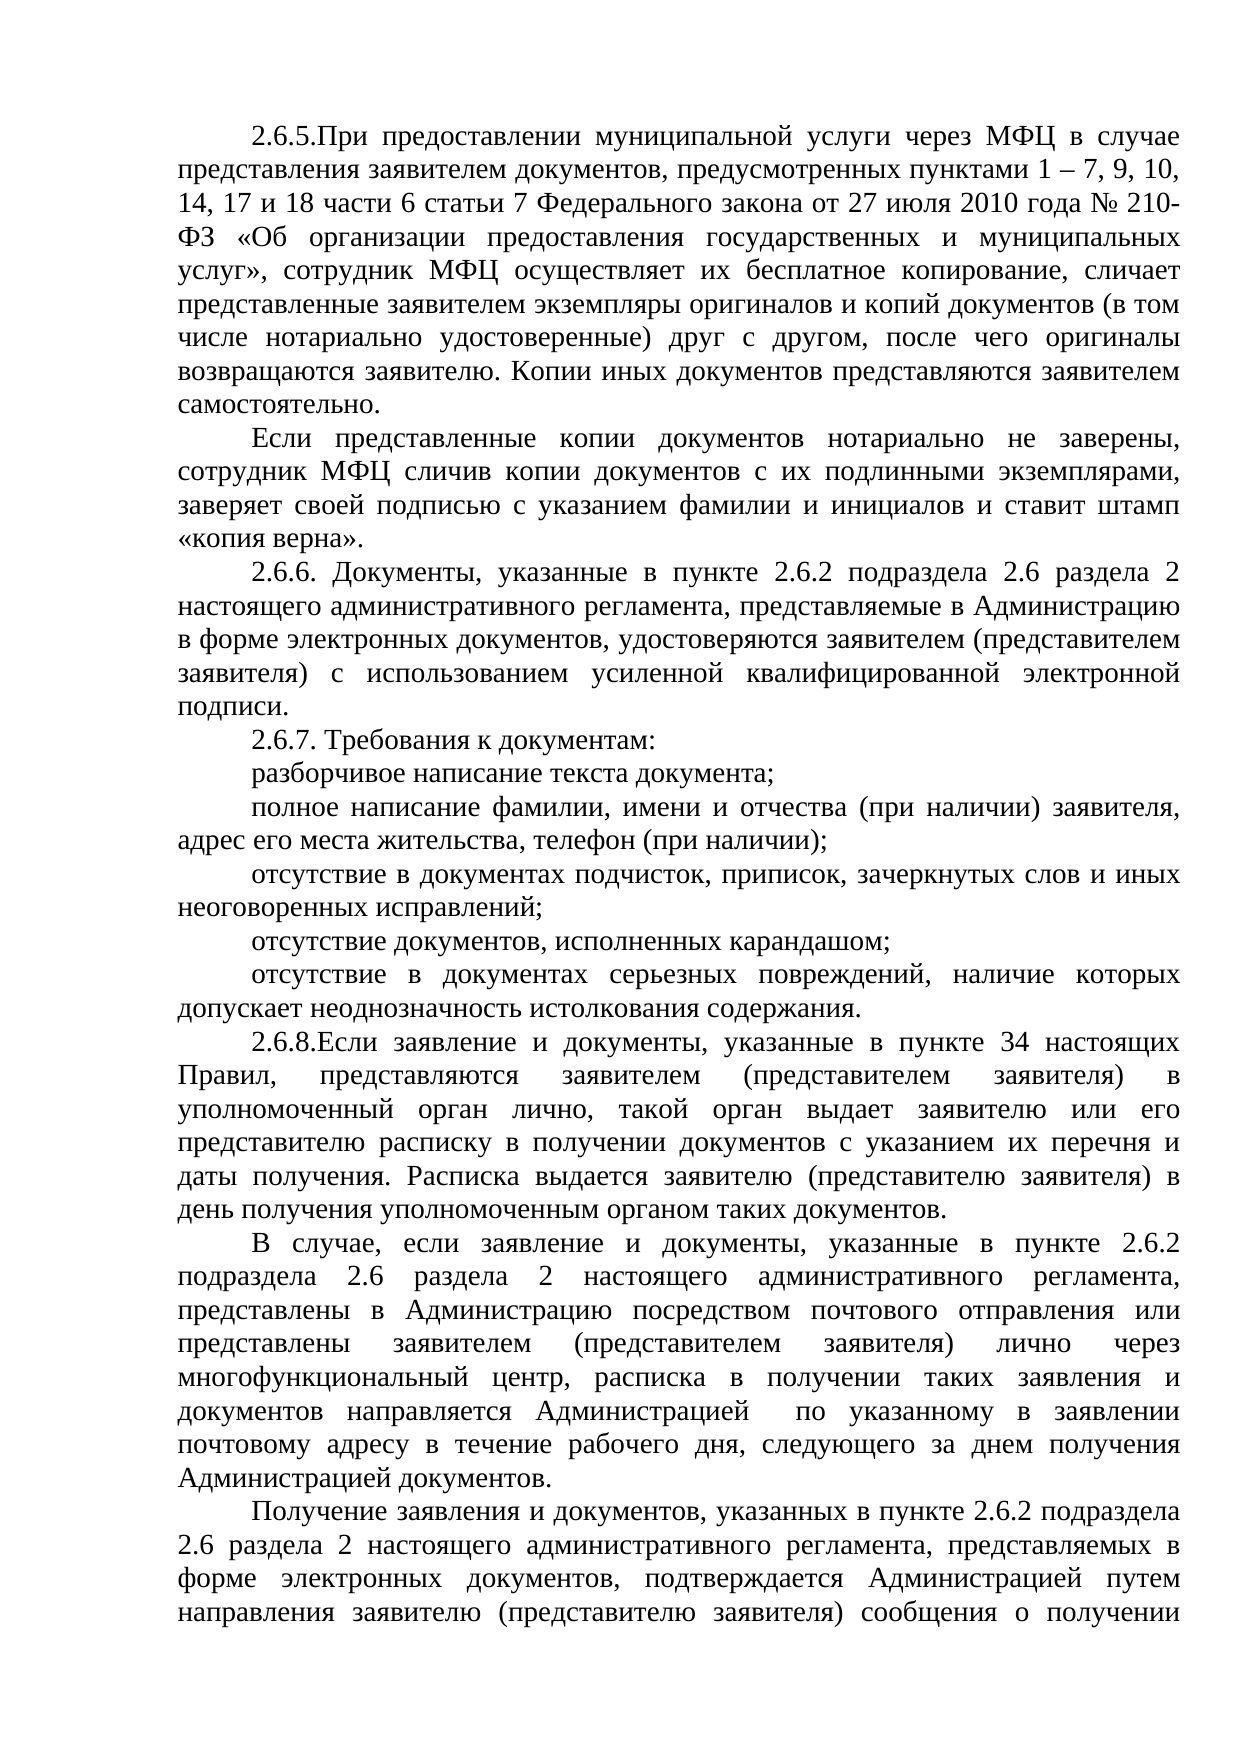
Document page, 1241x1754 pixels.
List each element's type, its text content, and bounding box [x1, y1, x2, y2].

text полное написание фамилии, имени и отчества (при наличии) заявителя, адрес его места жительства, телефон (при наличии); [177, 789, 1181, 856]
text отсутствие в документах серьезных повреждений, наличие которых допускает неоднозначность истолкования содержания. [177, 957, 1181, 1024]
text разборчивое написание текста документа; [177, 755, 1181, 789]
text 2.6.8.Если заявление и документы, указанные в пункте 34 настоящих Правил, представляются заявителем (представителем заявителя) в уполномоченный орган лично, такой орган выдает заявителю или его представителю расписку в получении документов с указанием их перечня и даты получения. Расписка выдается заявителю (представителю заявителя) в день получения уполномоченным органом таких документов. [177, 1024, 1181, 1225]
text 2.6.7. Требования к документам: [177, 722, 1181, 755]
text отсутствие документов, исполненных карандашом; [177, 923, 1181, 957]
text В случае, если заявление и документы, указанные в пункте 2.6.2 подраздела 2.6 раздела 2 настоящего административного регламента, представлены в Администрацию посредством почтового отправления или представлены заявителем (представителем заявителя) лично через многофункциональный центр, расписка в получении таких заявления и документов направляется Администрацией по указанному в заявлении почтовому адресу в течение рабочего дня, следующего за днем получения Администрацией документов. [177, 1225, 1181, 1493]
text 2.6.5.При предоставлении муниципальной услуги через МФЦ в случае представления заявителем документов, предусмотренных пунктами 1 – 7, 9, 10, 14, 17 и 18 части 6 статьи 7 Федерального закона от 27 июля 2010 года № 210-ФЗ «Об организации предоставления государственных и муниципальных услуг», сотрудник МФЦ осуществляет их бесплатное копирование, сличает представленные заявителем экземпляры оригиналов и копий документов (в том числе нотариально удостоверенные) друг с другом, после чего оригиналы возвращаются заявителю. Копии иных документов представляются заявителем самостоятельно. [177, 118, 1181, 420]
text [177, 1493, 1181, 1627]
text отсутствие в документах подчисток, приписок, зачеркнутых слов и иных неоговоренных исправлений; [177, 856, 1181, 923]
text 2.6.6. Документы, указанные в пункте 2.6.2 подраздела 2.6 раздела 2 настоящего административного регламента, представляемые в Администрацию в форме электронных документов, удостоверяются заявителем (представителем заявителя) с использованием усиленной квалифицированной электронной подписи. [177, 554, 1181, 722]
text Если представленные копии документов нотариально не заверены, сотрудник МФЦ сличив копии документов с их подлинными экземплярами, заверяет своей подписью с указанием фамилии и инициалов и ставит штамп «копия верна». [177, 420, 1181, 554]
